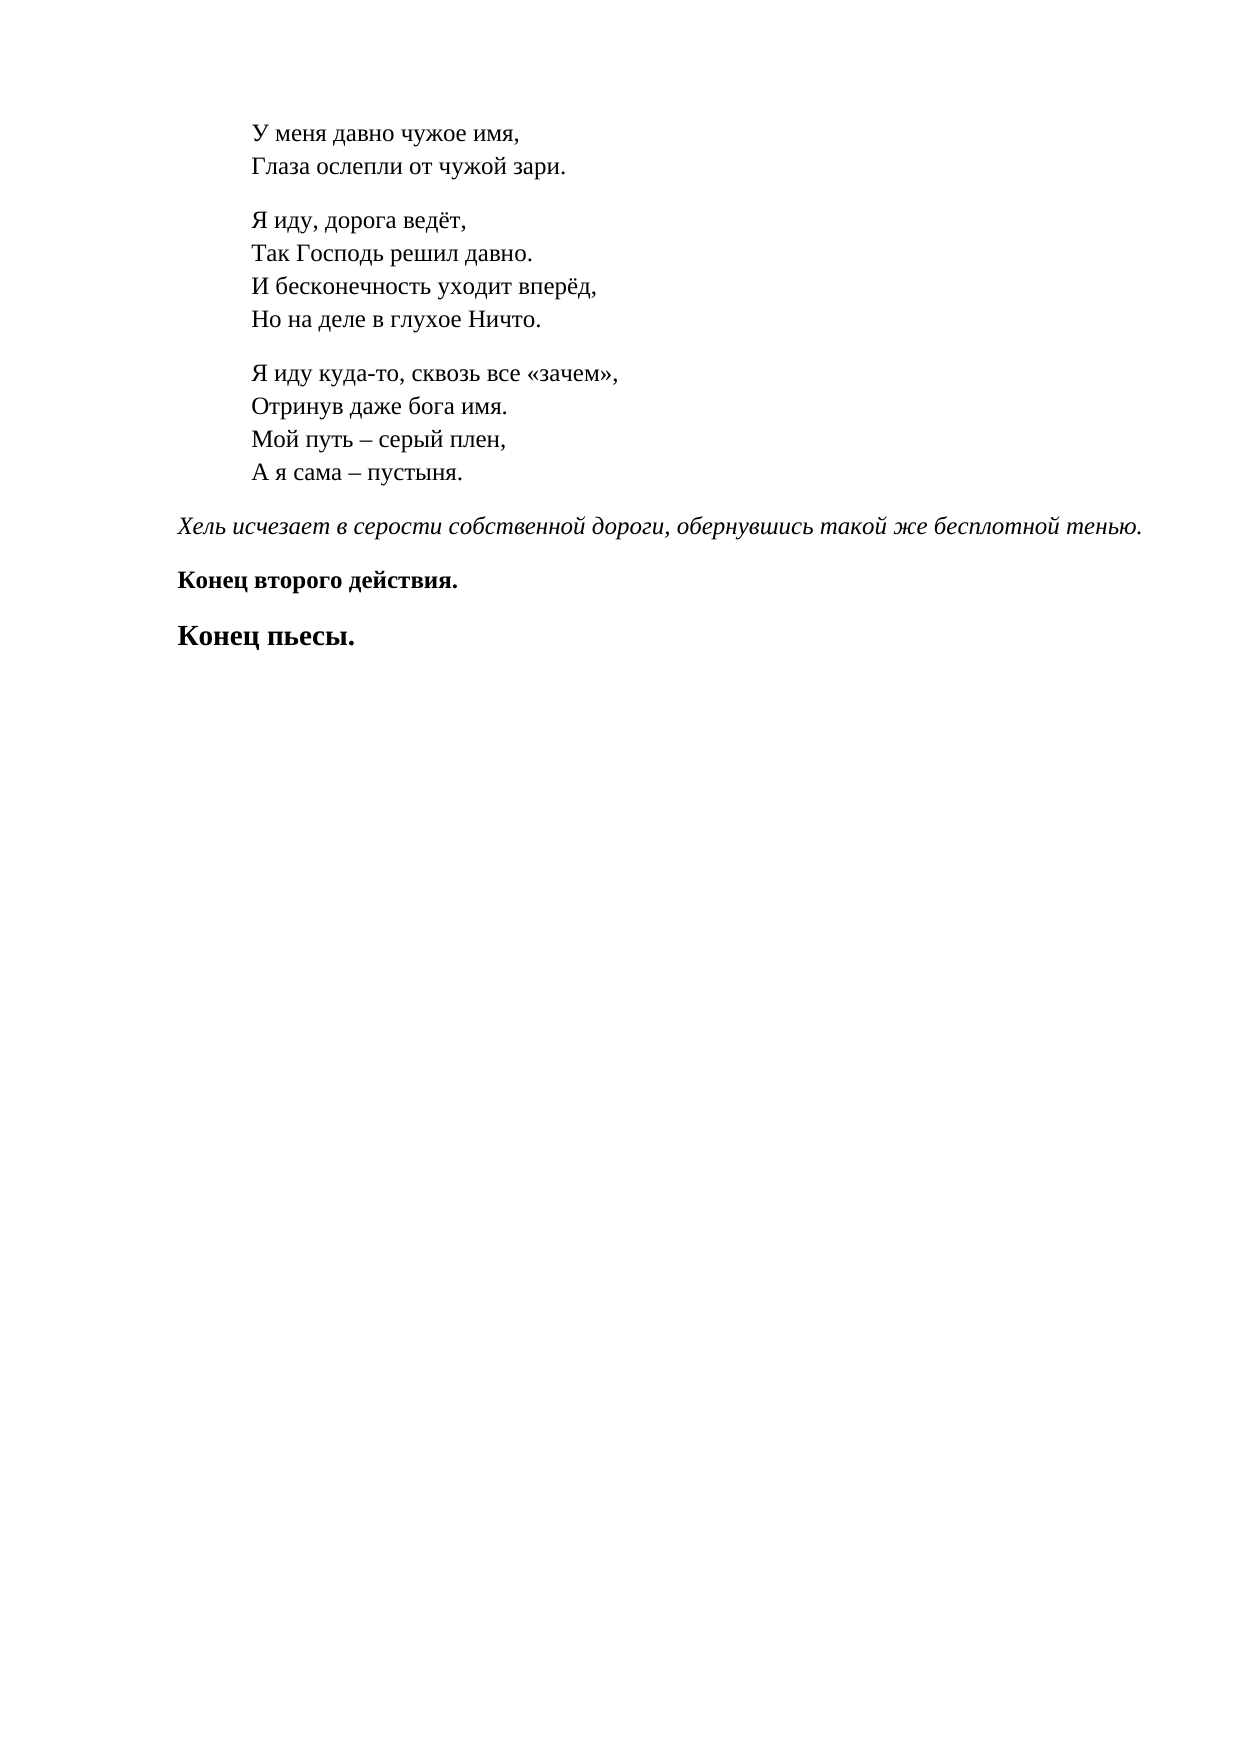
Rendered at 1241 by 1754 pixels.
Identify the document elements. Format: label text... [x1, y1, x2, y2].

text Я иду куда-то, сквозь все «зачем», Отринув даже бога имя. Мой путь – серый плен, А я сама – пустыня. [177, 358, 1152, 486]
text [177, 118, 1152, 180]
text Хель исчезает в серости собственной дороги, обернувшись такой же бесплотной тенью. [177, 511, 1152, 539]
text Конец второго действия. [177, 565, 1152, 593]
text Я иду, дорога ведёт, Так Господь решил давно. И бесконечность уходит вперёд, Но на деле в глухое Ничто. [177, 205, 1152, 333]
text Конец пьесы. [177, 618, 1152, 652]
